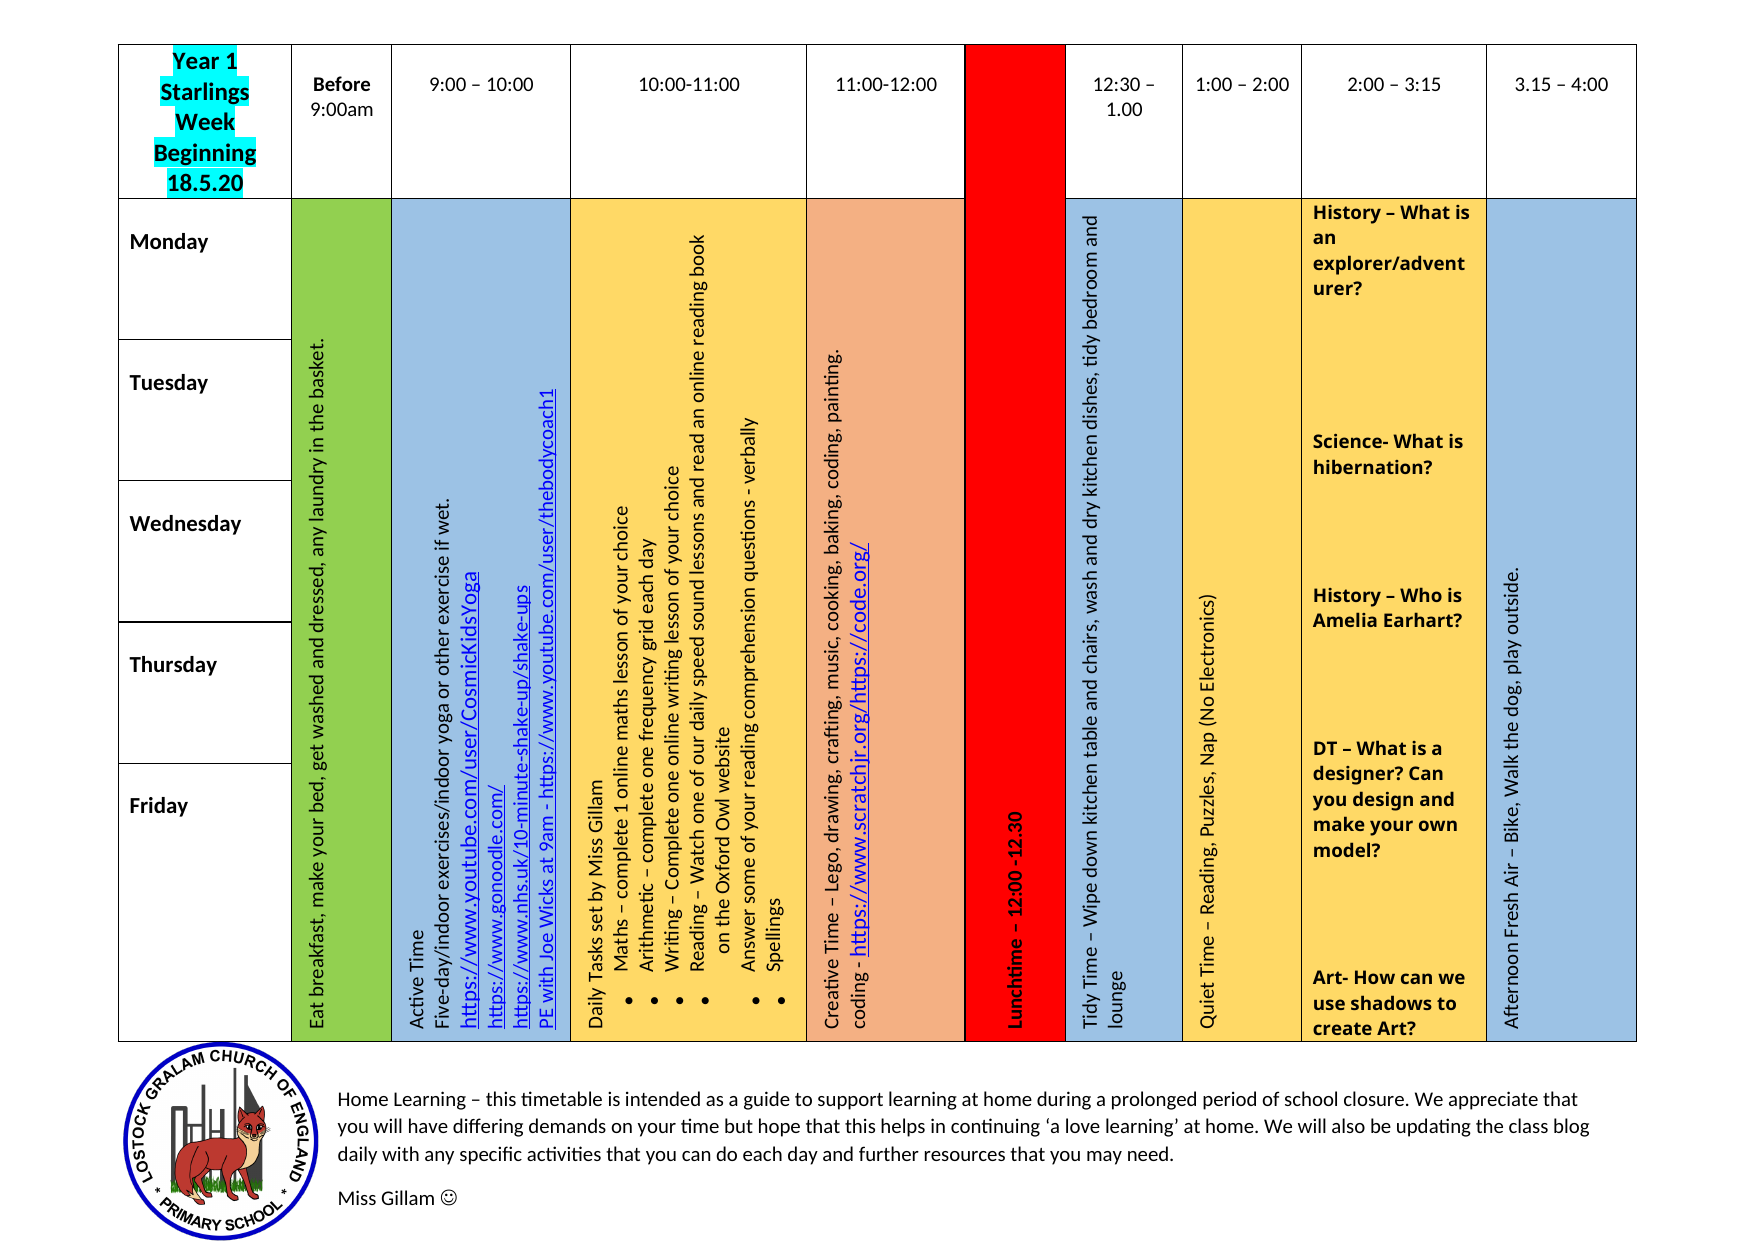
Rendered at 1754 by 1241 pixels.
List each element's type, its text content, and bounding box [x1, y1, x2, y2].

table_header Year 1 Starlings Week Beginning 18.5.20 [119, 45, 291, 198]
table_cell Tidy Time – Wipe down kitchen table and chairs, wash and dry kitchen dishes, tidy bedroom and lounge [1066, 199, 1182, 1041]
table_cell Tuesday [119, 340, 291, 480]
table_header 12:30 – 1.00 [1066, 45, 1182, 198]
picture [122, 1041, 319, 1241]
table_cell Eat breakfast, make your bed, get washed and dressed, any laundry in the basket. [292, 199, 391, 1041]
table_header 10:00-11:00 [571, 45, 806, 198]
table_cell Creative Time – Lego, drawing, crafting, music, cooking, baking, coding, painting. coding - https://www.scratchjr.org/ https://code.org/ [807, 199, 964, 1041]
table_header 9:00 – 10:00 [392, 45, 570, 198]
table_cell Afternoon Fresh Air – Bike, Walk the dog, play outside. [1487, 199, 1636, 1041]
table_cell Quiet Time – Reading, Puzzles, Nap (No Electronics) [1183, 199, 1301, 1041]
table_cell History – What is an explorer/adventurer? Science- What is hibernation? History – Who is Amelia Earhart? DT – What is a designer? Can you design and make your own model? Art- How can we use shadows to create Art? [1302, 199, 1486, 1041]
table_header 11:00-12:00 [807, 45, 964, 198]
table_header 2:00 – 3:15 [1302, 45, 1486, 198]
text Home Learning – this timetable is intended as a guide to support learning at home during a prolonged period of school closure. We appreciate that you will have differing demands on your time but hope that this helps in continuing ‘a love learning’ at home. We will also be updating the class blog daily with any specific activities that you can do each day and further resources that you may need. [319, 1086, 1604, 1167]
table_cell Thursday [119, 623, 291, 763]
text Miss Gillam [319, 1185, 1604, 1211]
table_header 1:00 – 2:00 [1183, 45, 1301, 198]
table_header 3.15 – 4:00 [1487, 45, 1636, 198]
table_cell Wednesday [119, 481, 291, 621]
table_header Lunchtime – 12:00 -12.30 [966, 45, 1065, 1041]
table_cell Active Time Five-day/indoor exercises/indoor yoga or other exercise if wet. https://www.youtube.com/user/CosmicKidsYoga https://www.gonoodle.com/ https://www.nhs.uk/10-minute-shake-up/shake-ups PE with Joe Wicks at 9am - https://www.youtube.com/user/thebodycoach1 [392, 199, 570, 1041]
table_cell Daily Tasks set by Miss Gillam Maths – complete 1 online maths lesson of your choice Arithmetic – complete one frequency grid each day Writing – Complete one online writing lesson of your choice Reading – Watch one of our daily speed sound lessons and read an online reading book on the Oxford Owl website Answer some of your reading comprehension questions - verbally Spellings [571, 199, 806, 1041]
table_header Before 9:00am [292, 45, 391, 198]
table_cell Monday [119, 199, 291, 339]
table_cell Friday [119, 764, 291, 1041]
